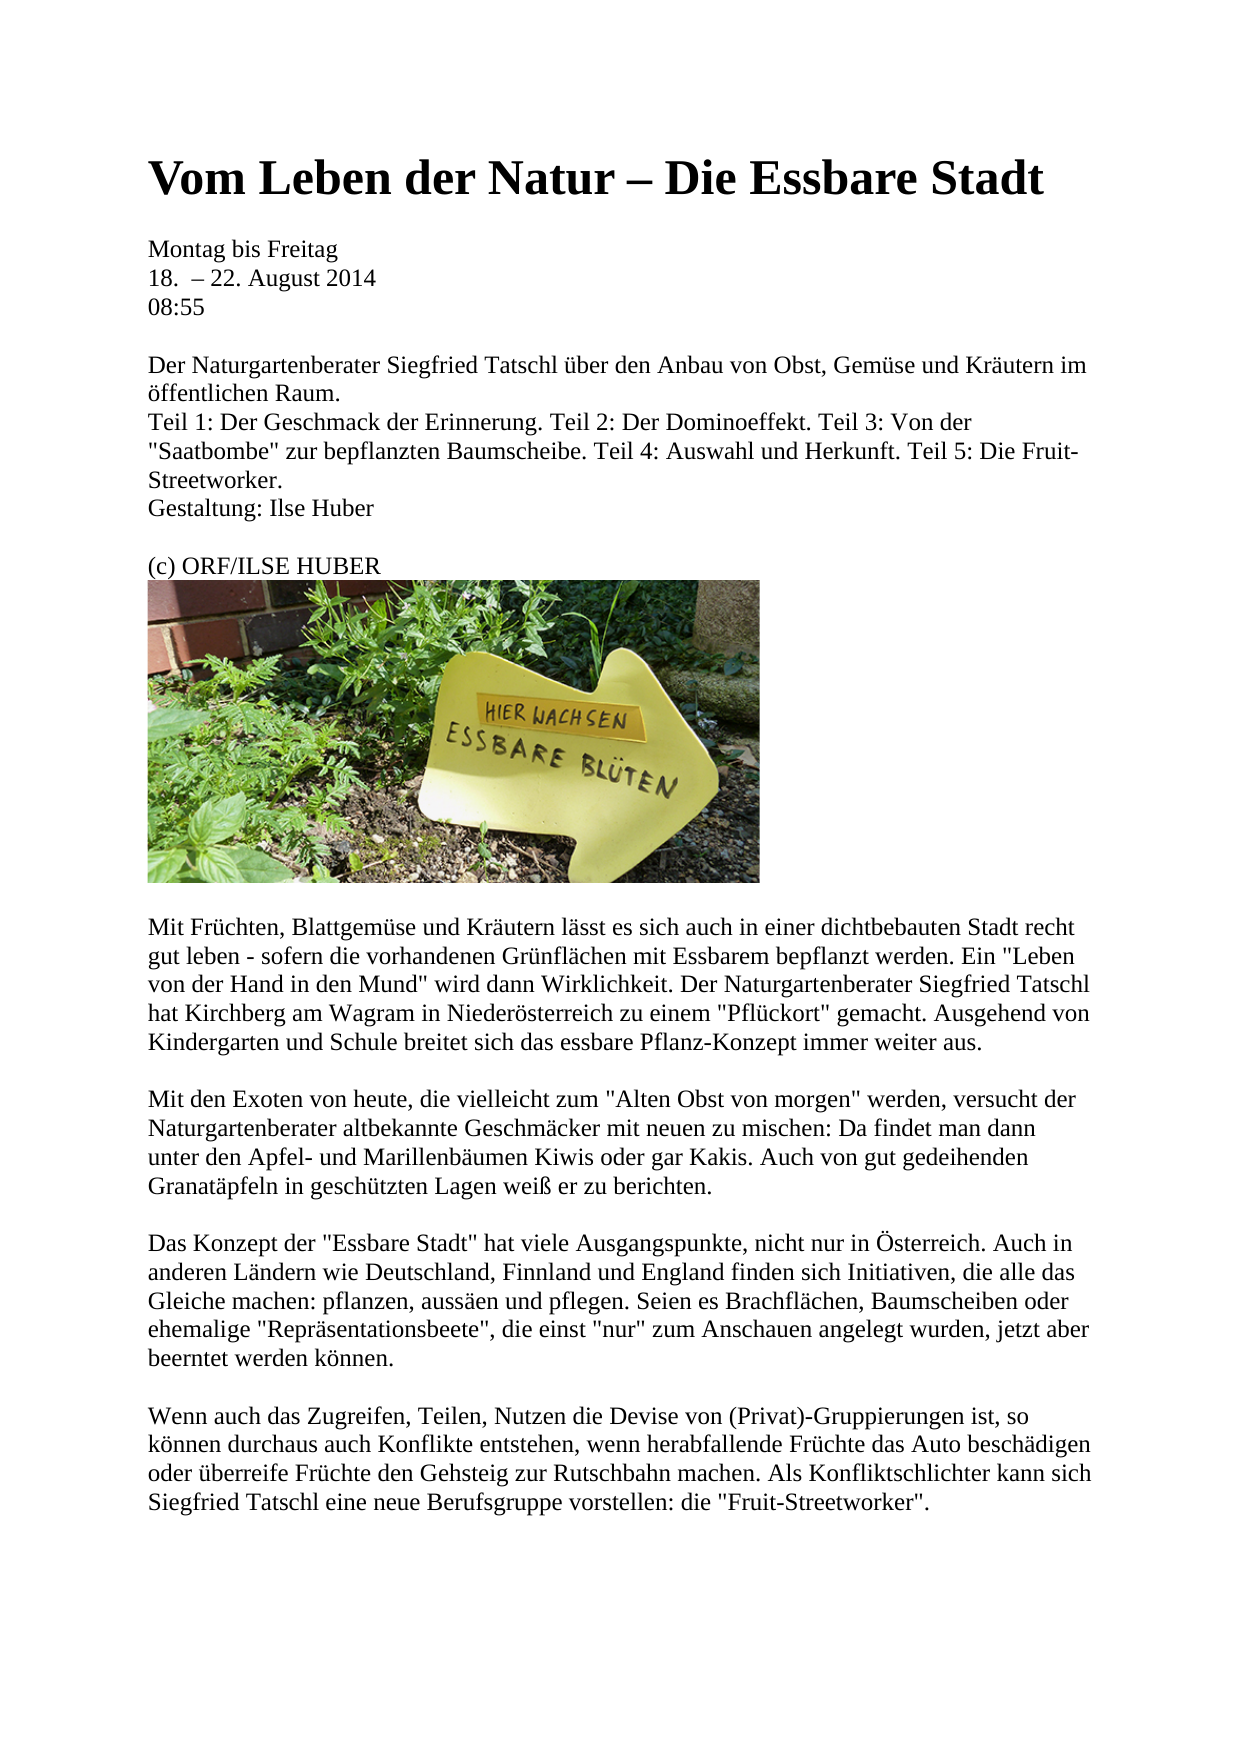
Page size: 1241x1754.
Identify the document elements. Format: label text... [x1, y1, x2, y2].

picture [147, 580, 760, 883]
text (c) ORF/ILSE HUBER [148, 551, 1093, 580]
text Vom Leben der Natur – Die Essbare Stadt [148, 148, 1093, 205]
text Montag bis Freitag 18. – 22. August 2014 08:55 [148, 234, 1093, 321]
text Mit Früchten, Blattgemüse und Kräutern lässt es sich auch in einer dichtbebauten Stadt recht gut leben - sofern die vorhandenen Grünflächen mit Essbarem bepflanzt werden. Ein "Leben von der Hand in den Mund" wird dann Wirklichkeit. Der Naturgartenberater Siegfried Tatschl hat Kirchberg am Wagram in Niederösterreich zu einem "Pflückort" gemacht. Ausgehend von Kindergarten und Schule breitet sich das essbare Pflanz-Konzept immer weiter aus. Mit den Exoten von heute, die vielleicht zum "Alten Obst von morgen" werden, versucht der Naturgartenberater altbekannte Geschmäcker mit neuen zu mischen: Da findet man dann unter den Apfel- und Marillenbäumen Kiwis oder gar Kakis. Auch von gut gedeihenden Granatäpfeln in geschützten Lagen weiß er zu berichten. Das Konzept der "Essbare Stadt" hat viele Ausgangspunkte, nicht nur in Österreich. Auch in anderen Ländern wie Deutschland, Finnland und England finden sich Initiativen, die alle das Gleiche machen: pflanzen, aussäen und pflegen. Seien es Brachflächen, Baumscheiben oder ehemalige "Repräsentationsbeete", die einst "nur" zum Anschauen angelegt wurden, jetzt aber beerntet werden können. Wenn auch das Zugreifen, Teilen, Nutzen die Devise von (Privat)-Gruppierungen ist, so können durchaus auch Konflikte entstehen, wenn herabfallende Früchte das Auto beschädigen oder überreife Früchte den Gehsteig zur Rutschbahn machen. Als Konfliktschlichter kann sich Siegfried Tatschl eine neue Berufsgruppe vorstellen: die "Fruit-Streetworker". [148, 912, 1093, 1516]
text Der Naturgartenberater Siegfried Tatschl über den Anbau von Obst, Gemüse und Kräutern im öffentlichen Raum. Teil 1: Der Geschmack der Erinnerung. Teil 2: Der Dominoeffekt. Teil 3: Von der "Saatbombe" zur bepflanzten Baumscheibe. Teil 4: Auswahl und Herkunft. Teil 5: Die Fruit-Streetworker. Gestaltung: Ilse Huber [148, 350, 1093, 522]
